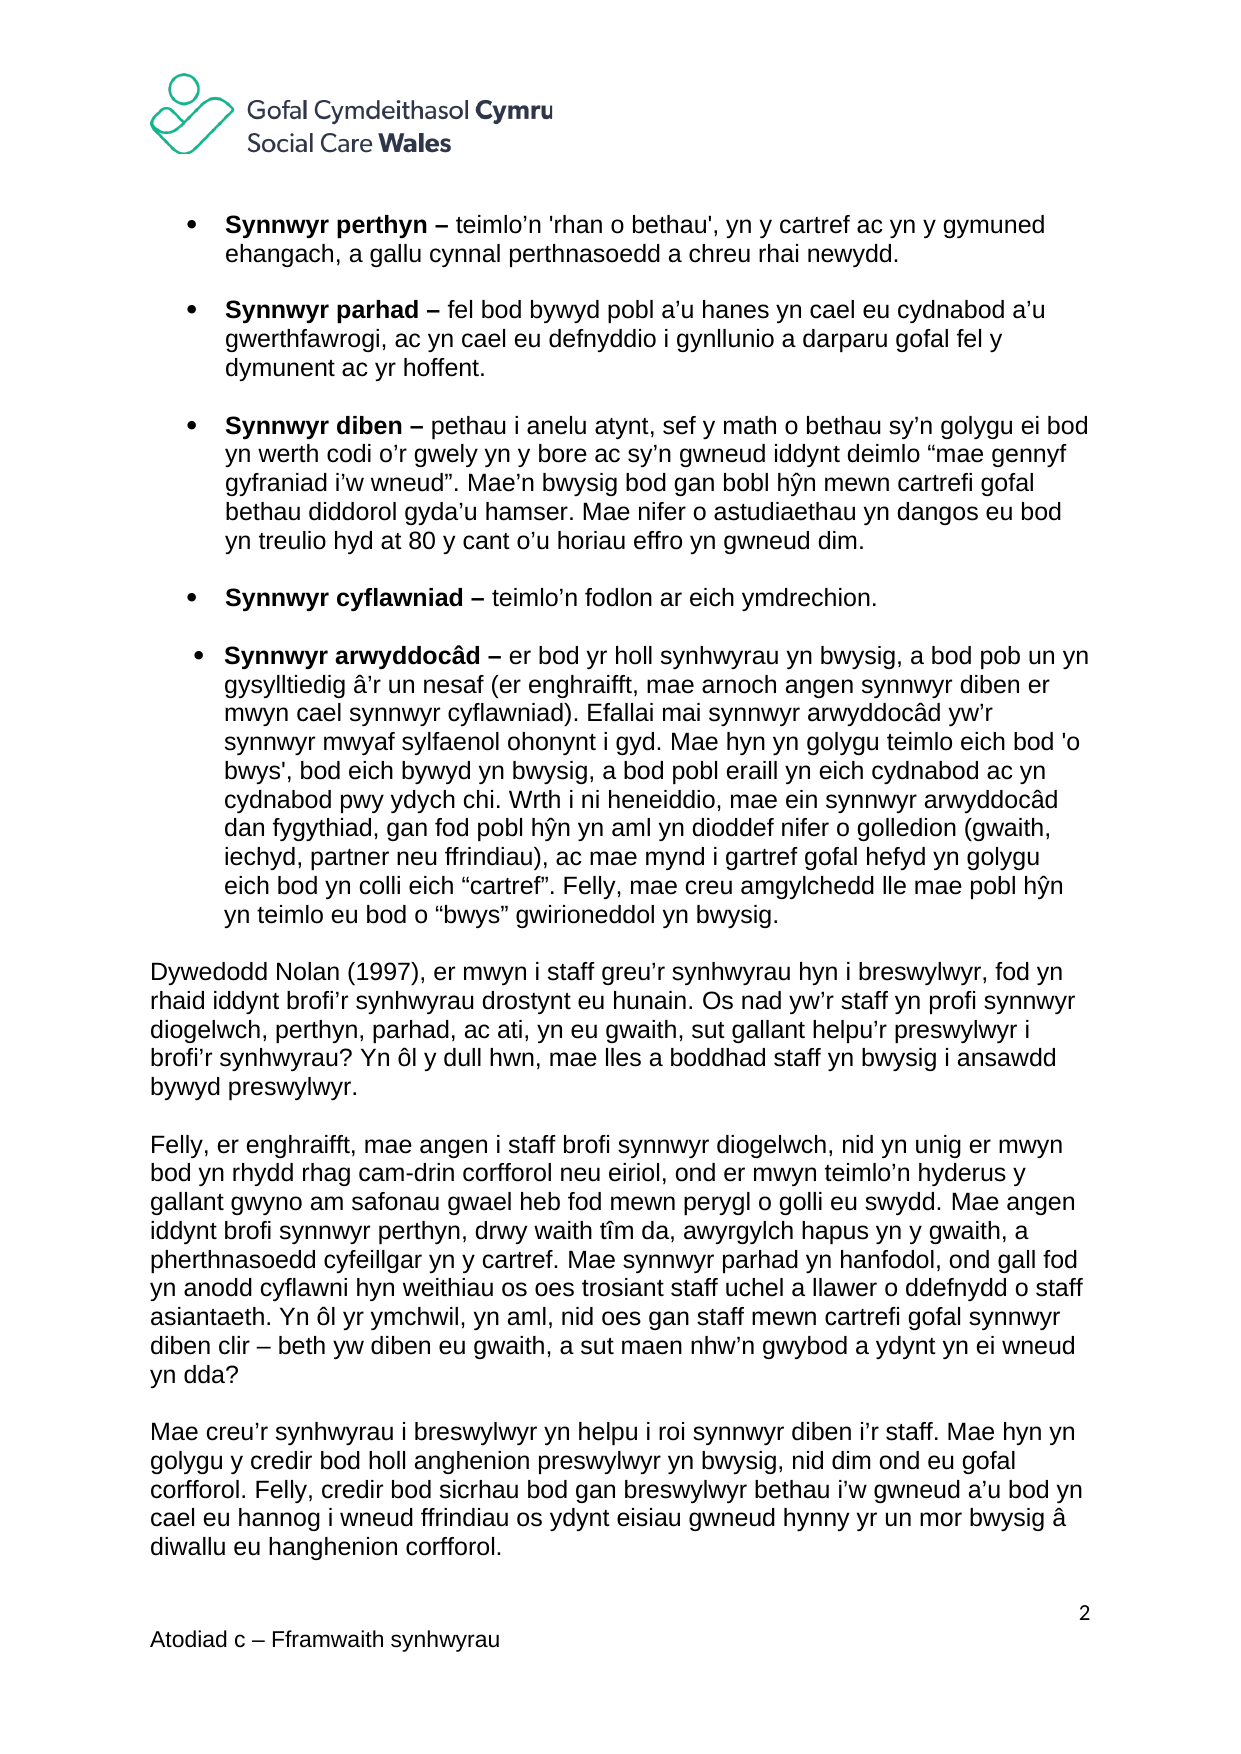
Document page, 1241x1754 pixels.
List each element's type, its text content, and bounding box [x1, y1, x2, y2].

list Synnwyr parhad – fel bod bywyd pobl a’u hanes yn cael eu cydnabod a’u gwerthfawrogi, ac yn cael eu defnyddio i gynllunio a darparu gofal fel y dymunent ac yr hoffent. [187, 296, 1090, 382]
list Synnwyr diben – pethau i anelu atynt, sef y math o bethau sy’n golygu ei bod yn werth codi o’r gwely yn y bore ac sy’n gwneud iddynt deimlo “mae gennyf gyfraniad i’w wneud”. Mae’n bwysig bod gan bobl hŷn mewn cartrefi gofal bethau diddorol gyda’u hamser. Mae nifer o astudiaethau yn dangos eu bod yn treulio hyd at 80 y cant o’u horiau effro yn gwneud dim. [187, 411, 1090, 554]
list Dywedodd Nolan (1997), er mwyn i staff greu’r synhwyrau hyn i breswylwyr, fod yn rhaid iddynt brofi’r synhwyrau drostynt eu hunain. Os nad yw’r staff yn profi synnwyr diogelwch, perthyn, parhad, ac ati, yn eu gwaith, sut gallant helpu’r preswylwyr i brofi’r synhwyrau? Yn ôl y dull hwn, mae lles a boddhad staff yn bwysig i ansawdd bywyd preswylwyr. [150, 957, 1090, 1101]
list Synnwyr cyflawniad – teimlo’n fodlon ar eich ymdrechion. [187, 583, 1090, 612]
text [150, 1417, 1090, 1590]
list Synnwyr arwyddocâd – er bod yr holl synhwyrau yn bwysig, a bod pob un yn gysylltiedig â’r un nesaf (er enghraifft, mae arnoch angen synnwyr diben er mwyn cael synnwyr cyflawniad). Efallai mai synnwyr arwyddocâd yw’r synnwyr mwyaf sylfaenol ohonynt i gyd. Mae hyn yn golygu teimlo eich bod 'o bwys', bod eich bywyd yn bwysig, a bod pobl eraill yn eich cydnabod ac yn cydnabod pwy ydych chi. Wrth i ni heneiddio, mae ein synnwyr arwyddocâd dan fygythiad, gan fod pobl hŷn yn aml yn dioddef nifer o golledion (gwaith, iechyd, partner neu ffrindiau), ac mae mynd i gartref gofal hefyd yn golygu eich bod yn colli eich “cartref”. Felly, mae creu amgylchedd lle mae pobl hŷn yn teimlo eu bod o “bwys” gwirioneddol yn bwysig. [194, 641, 1090, 928]
text Felly, er enghraifft, mae angen i staff brofi synnwyr diogelwch, nid yn unig er mwyn bod yn rhydd rhag cam-drin corfforol neu eiriol, ond er mwyn teimlo’n hyderus y gallant gwyno am safonau gwael heb fod mewn perygl o golli eu swydd. Mae angen iddynt brofi synnwyr perthyn, drwy waith tîm da, awyrgylch hapus yn y gwaith, a pherthnasoedd cyfeillgar yn y cartref. Mae synnwyr parhad yn hanfodol, ond gall fod yn anodd cyflawni hyn weithiau os oes trosiant staff uchel a llawer o ddefnydd o staff asiantaeth. Yn ôl yr ymchwil, yn aml, nid oes gan staff mewn cartrefi gofal synnwyr diben clir – beth yw diben eu gwaith, a sut maen nhw’n gwybod a ydynt yn ei wneud yn dda? [150, 1101, 1090, 1388]
list Synnwyr perthyn – teimlo’n 'rhan o bethau', yn y cartref ac yn y gymuned ehangach, a gallu cynnal perthnasoedd a chreu rhai newydd. [187, 210, 1090, 296]
